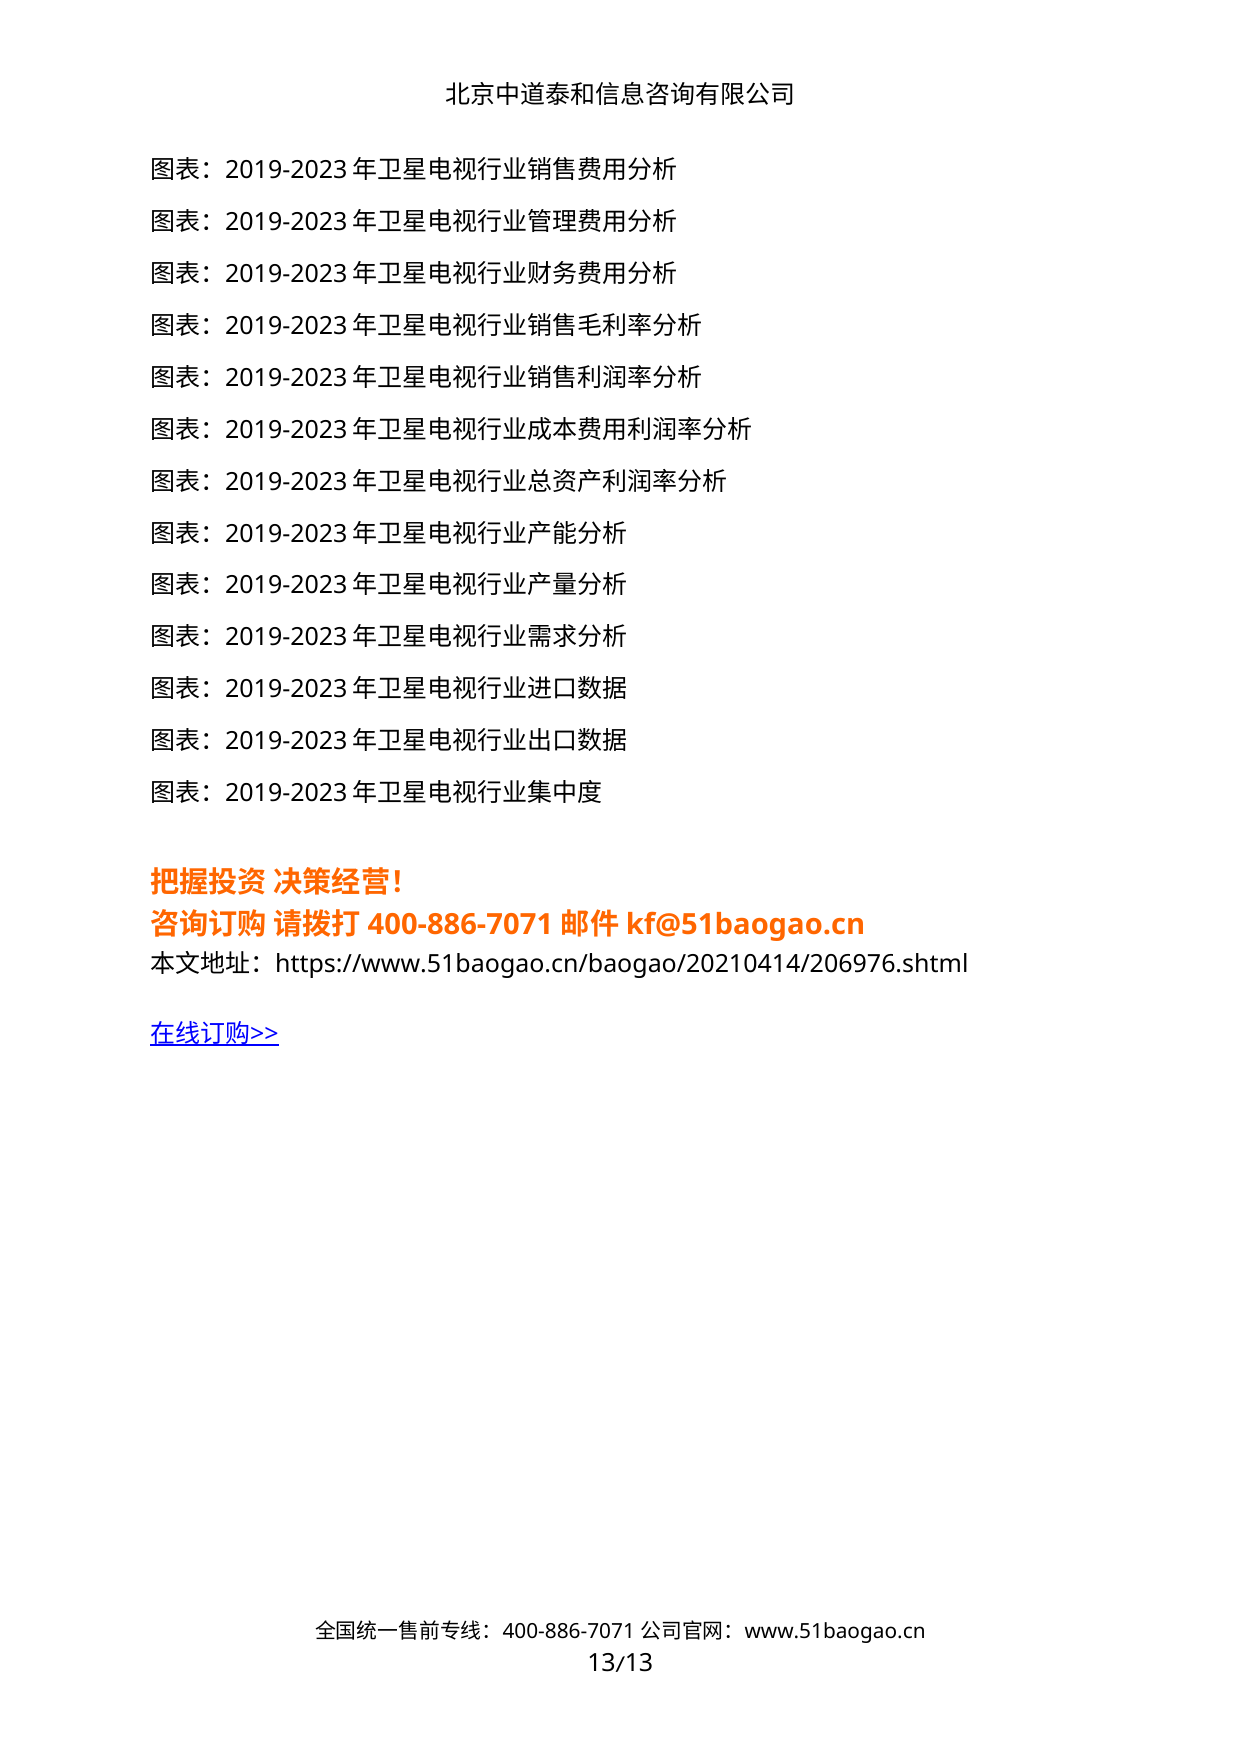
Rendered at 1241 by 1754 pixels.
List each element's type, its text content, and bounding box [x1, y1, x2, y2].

text 图表：2019-2023年卫星电视行业管理费用分析 [150, 202, 1090, 238]
text 图表：2019-2023年卫星电视行业需求分析 [150, 617, 1090, 653]
text 图表：2019-2023年卫星电视行业产能分析 [150, 513, 1090, 549]
text 图表：2019-2023年卫星电视行业销售毛利率分析 [150, 306, 1090, 342]
text 图表：2019-2023年卫星电视行业产量分析 [150, 565, 1090, 601]
text 图表：2019-2023年卫星电视行业进口数据 [150, 669, 1090, 705]
text 图表：2019-2023年卫星电视行业销售利润率分析 [150, 357, 1090, 394]
text 图表：2019-2023年卫星电视行业财务费用分析 [150, 254, 1090, 290]
text 把握投资 决策经营！咨询订购 请拨打 400-886-7071 邮件 kf@51baogao.cn本文地址：https://www.51baogao.cn/baogao/20210414/206976.shtml [150, 824, 1090, 979]
text 图表：2019-2023年卫星电视行业总资产利润率分析 [150, 461, 1090, 497]
text 图表：2019-2023年卫星电视行业成本费用利润率分析 [150, 409, 1090, 446]
text 图表：2019-2023年卫星电视行业出口数据 [150, 721, 1090, 757]
text 图表：2019-2023年卫星电视行业销售费用分析 [150, 150, 1090, 186]
text 图表：2019-2023年卫星电视行业集中度 [150, 772, 1090, 809]
text 在线订购>> [150, 979, 1090, 1050]
